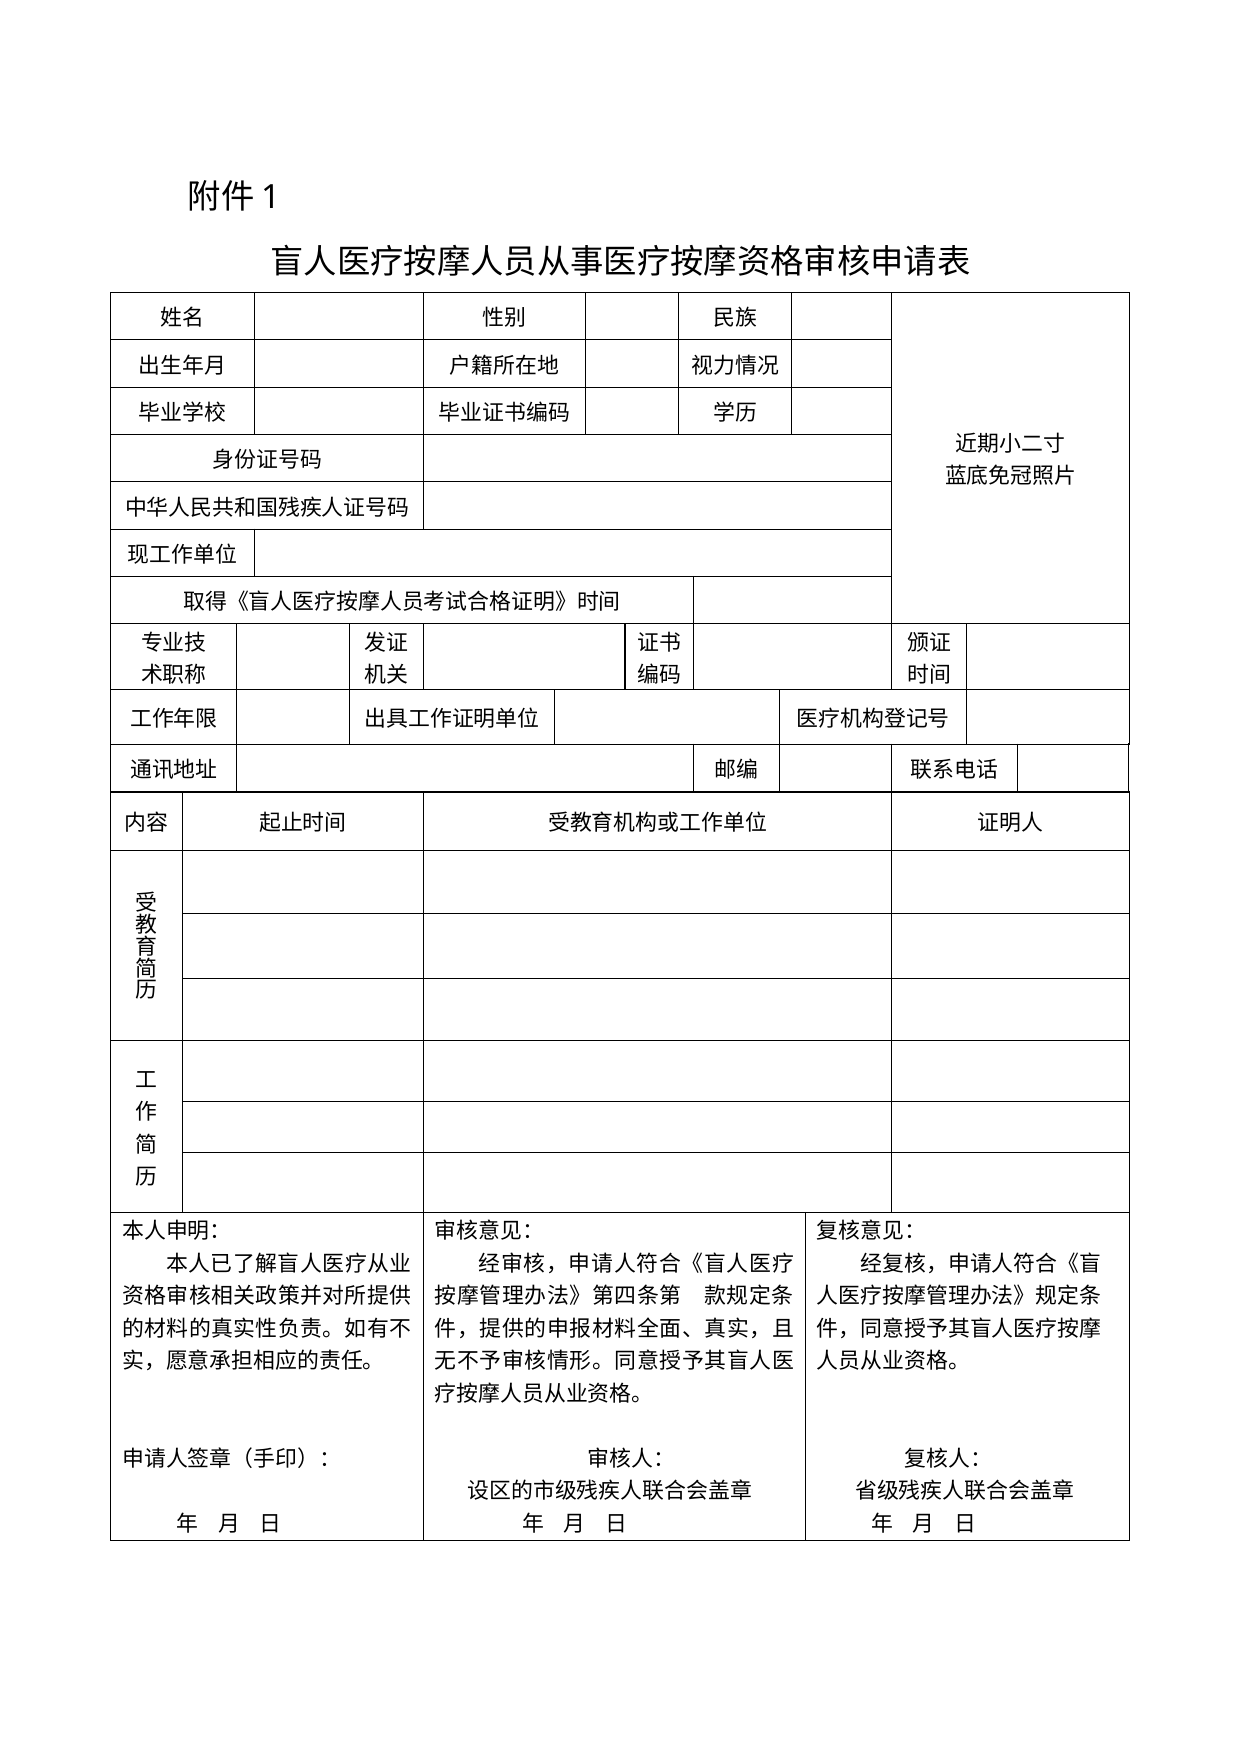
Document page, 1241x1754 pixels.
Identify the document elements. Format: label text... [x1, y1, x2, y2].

table_cell [892, 1102, 1129, 1152]
table_cell [183, 1153, 423, 1212]
table_cell 工作年限 [111, 690, 236, 743]
table_cell [424, 624, 624, 689]
table_cell 身份证号码 [111, 435, 423, 481]
table_cell 视力情况 [679, 340, 791, 387]
table_cell [255, 388, 423, 434]
table_cell 受教育机构或工作单位 [424, 793, 891, 850]
table_header [586, 293, 678, 339]
table_cell 通讯地址 [111, 745, 236, 791]
table_cell [237, 624, 349, 689]
table_cell [555, 690, 779, 743]
table_cell [892, 979, 1129, 1040]
table_cell [694, 577, 891, 623]
table_cell 出具工作证明单位 [350, 690, 554, 743]
table_cell 学历 [679, 388, 791, 434]
table_cell 证明人 [892, 793, 1129, 850]
table_cell 内容 [111, 793, 182, 850]
table_cell [1018, 745, 1128, 791]
table_header 性别 [424, 293, 585, 339]
table_cell [892, 1153, 1129, 1212]
table_cell 医疗机构登记号 [780, 690, 966, 743]
table_cell 出生年月 [111, 340, 254, 387]
table_cell [424, 1041, 891, 1101]
table_cell 工作简历 [111, 1041, 182, 1212]
table_cell [424, 914, 891, 977]
table_cell 本人申明： 本人已了解盲人医疗从业资格审核相关政策并对所提供的材料的真实性负责。如有不实，愿意承担相应的责任。 申请人签章（手印）： 年 月 日 [111, 1213, 423, 1539]
table_cell [255, 530, 891, 576]
table_cell 取得《盲人医疗按摩人员考试合格证明》时间 [111, 577, 693, 623]
table_cell [424, 1102, 891, 1152]
table_header [792, 293, 891, 339]
table_cell [237, 745, 693, 791]
table_cell [424, 482, 891, 528]
table_cell 现工作单位 [111, 530, 254, 576]
table_cell 审核意见： 经审核，申请人符合《盲人医疗按摩管理办法》第四条第 款规定条件，提供的申报材料全面、真实，且无不予审核情形。同意授予其盲人医疗按摩人员从业资格。 审核人： 设区的市级残疾人联合会盖章 年 月 日 [424, 1213, 805, 1539]
table_cell [237, 690, 349, 743]
text 盲人医疗按摩人员从事医疗按摩资格审核申请表 [187, 227, 1053, 292]
table_header [255, 293, 423, 339]
table_header 民族 [679, 293, 791, 339]
table_cell [967, 624, 1129, 689]
table_cell [255, 340, 423, 387]
table_cell 证书编码 [626, 624, 693, 689]
table_cell 毕业学校 [111, 388, 254, 434]
table_cell [892, 851, 1129, 913]
table_cell [892, 914, 1129, 977]
table_cell [792, 388, 891, 434]
table_cell 邮编 [694, 745, 779, 791]
table_cell 毕业证书编码 [424, 388, 585, 434]
table_cell [792, 340, 891, 387]
table_cell [424, 979, 891, 1040]
table_cell [586, 340, 678, 387]
table_cell 颁证时间 [892, 624, 966, 689]
table_cell [694, 624, 891, 689]
table_cell [424, 851, 891, 913]
table_cell [183, 1102, 423, 1152]
table_cell 联系电话 [892, 745, 1017, 791]
table_cell [424, 435, 891, 481]
table_cell 起止时间 [183, 793, 423, 850]
table_cell [892, 1041, 1129, 1101]
text 附件1 [187, 162, 1053, 227]
table_header 近期小二寸 蓝底免冠照片 [892, 293, 1129, 623]
table_cell [183, 914, 423, 977]
table_cell 受教育简历 [111, 851, 182, 1040]
table_cell 专业技 术职称 [111, 624, 236, 689]
table_cell 中华人民共和国残疾人证号码 [111, 482, 423, 528]
table_cell 发证机关 [350, 624, 423, 689]
table_cell 复核意见： 经复核，申请人符合《盲人医疗按摩管理办法》规定条件，同意授予其盲人医疗按摩人员从业资格。 复核人： 省级残疾人联合会盖章 年 月 日 [806, 1213, 1129, 1539]
table_cell [183, 851, 423, 913]
table_cell [967, 690, 1129, 743]
table_cell [183, 979, 423, 1040]
table_cell [780, 745, 891, 791]
table_cell [183, 1041, 423, 1101]
table_cell [424, 1153, 891, 1212]
table_cell [586, 388, 678, 434]
table_cell 户籍所在地 [424, 340, 585, 387]
table_header 姓名 [111, 293, 254, 339]
